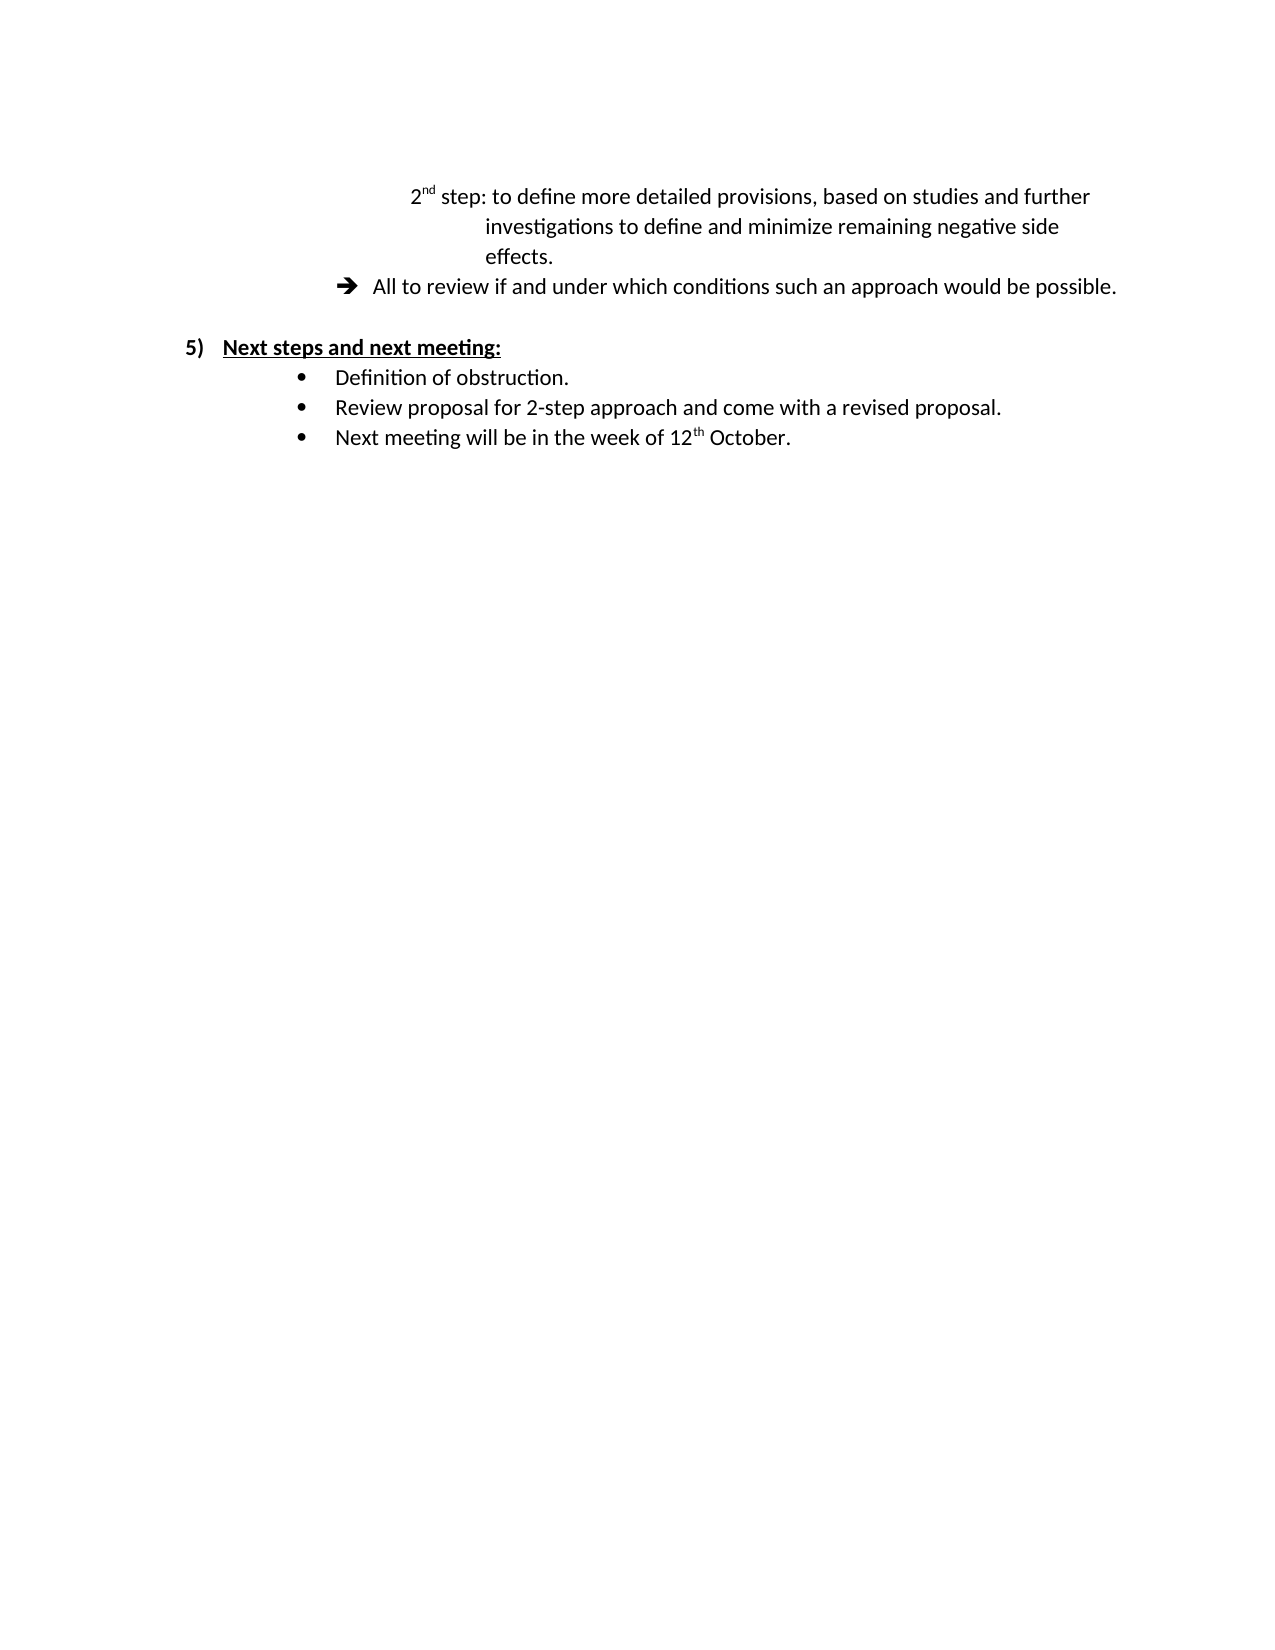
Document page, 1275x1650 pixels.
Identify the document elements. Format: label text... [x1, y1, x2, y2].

list All to review if and under which conditions such an approach would be possible. [335, 272, 1127, 301]
list 2nd step: to define more detailed provisions, based on studies and further investigations to define and minimize remaining negative side effects. [410, 182, 1127, 270]
list Next steps and next meeting: [185, 333, 1127, 361]
list Next meeting will be in the week of 12th October. [298, 423, 1127, 452]
list Review proposal for 2-step approach and come with a revised proposal. [298, 393, 1127, 421]
list Definition of obstruction. [298, 363, 1127, 391]
